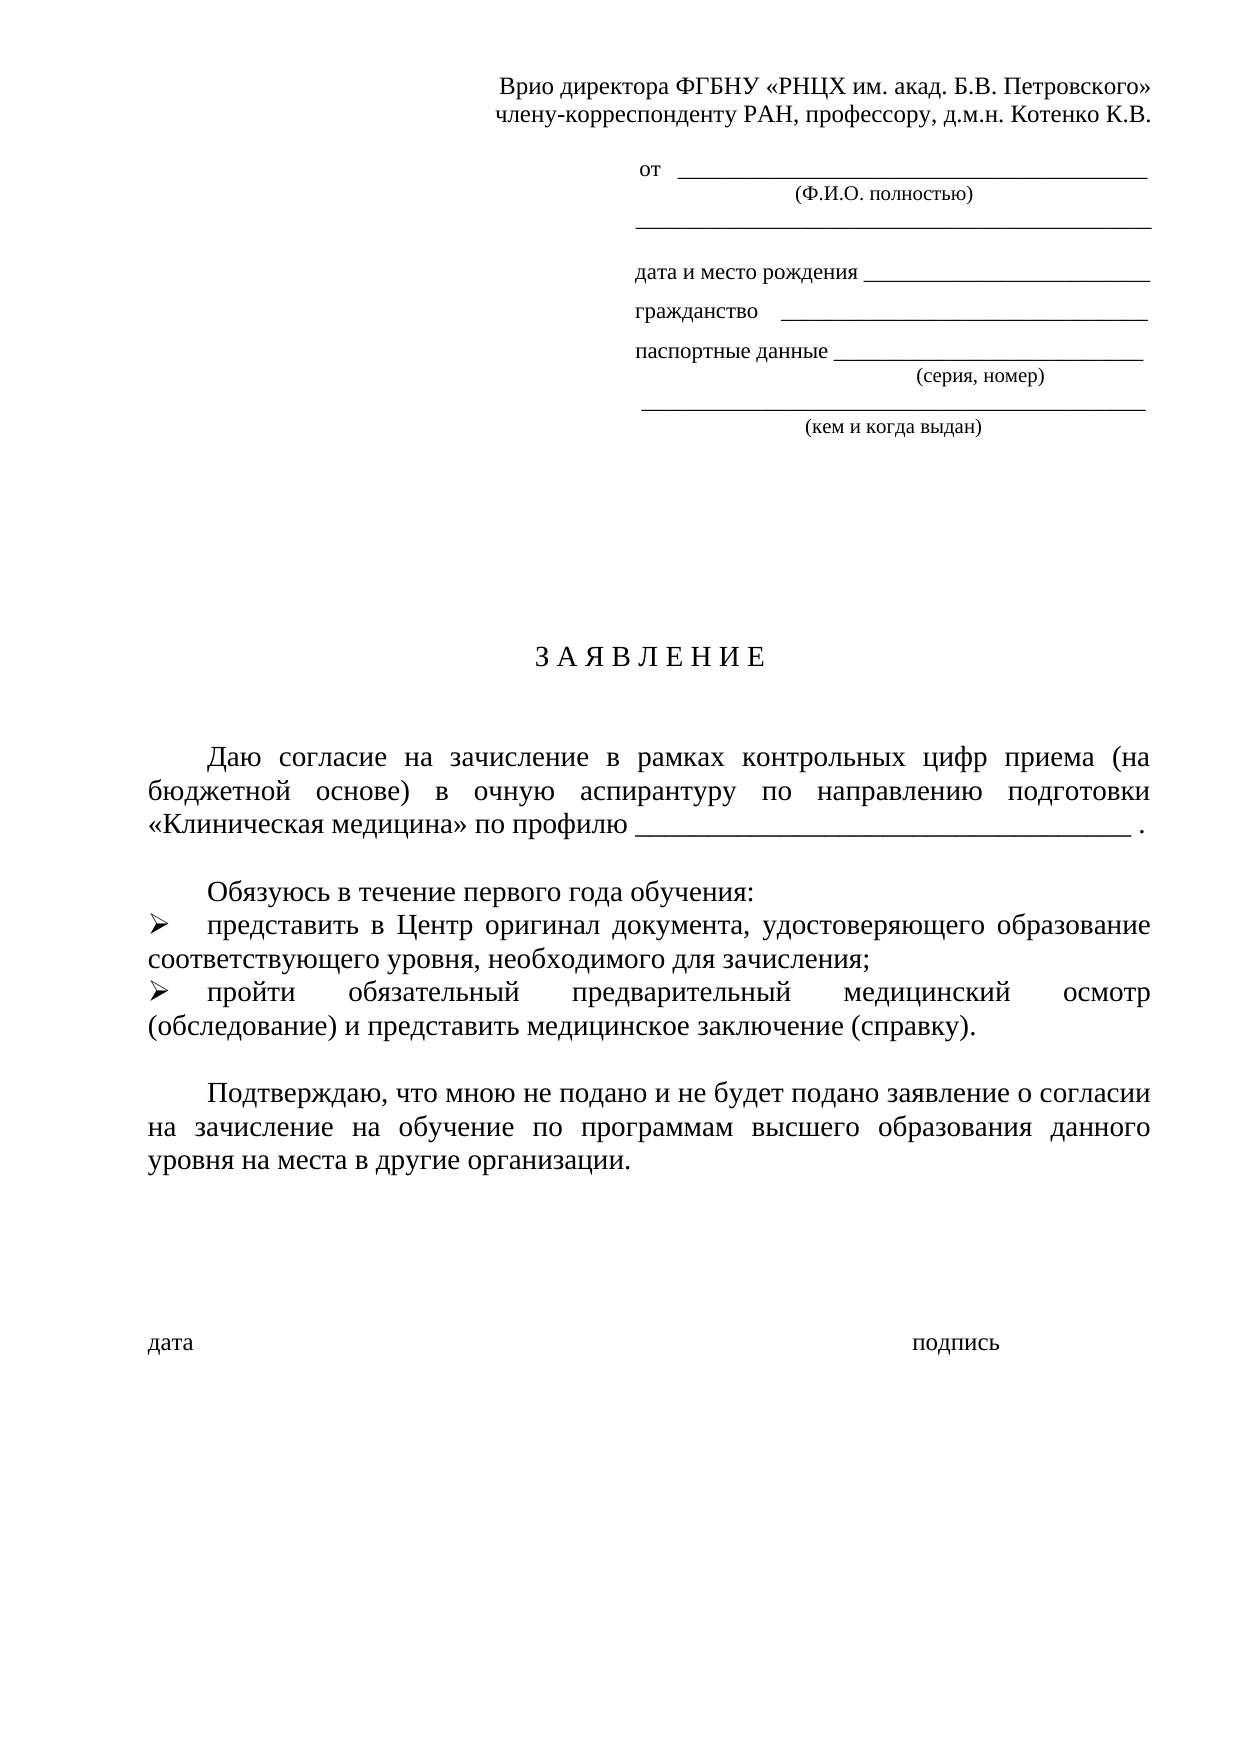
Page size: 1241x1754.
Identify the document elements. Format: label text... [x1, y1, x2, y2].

text З А Я В Л Е Н И Е [148, 639, 1152, 672]
text дата подпись [148, 1327, 1152, 1355]
text (кем и когда выдан) [148, 413, 1152, 438]
text ____________________________________________ [148, 387, 1152, 413]
text _____________________________________________ [148, 205, 1152, 231]
text Подтверждаю, что мною не подано и не будет подано заявление о согласии на зачисление на обучение по программам высшего образования данного уровня на места в другие организации. [148, 1075, 1152, 1176]
text гражданство ________________________________ [148, 297, 1152, 324]
text дата и место рождения _________________________ [148, 258, 1152, 284]
text паспортные данные ___________________________ [148, 337, 1152, 363]
list представить в Центр оригинал документа, удостоверяющего образование соответствующего уровня, необходимого для зачисления; [148, 907, 1152, 974]
text (серия, номер) [148, 363, 1152, 387]
list пройти обязательный предварительный медицинский осмотр (обследование) и представить медицинское заключение (справку). [148, 974, 1152, 1042]
text Даю согласие на зачисление в рамках контрольных цифр приема (на бюджетной основе) в очную аспирантуру по направлению подготовки «Клиническая медицина» по профилю __________________________________ . [148, 739, 1152, 840]
text (Ф.И.О. полностью) [148, 181, 1152, 205]
text от _________________________________________ [148, 155, 1152, 181]
text Обязуюсь в течение первого года обучения: [148, 874, 1152, 907]
text Врио директора ФГБНУ «РНЦХ им. акад. Б.В. Петровского» [148, 71, 1152, 99]
text члену-корреспонденту РАН, профессору, д.м.н. Котенко К.В. [148, 99, 1152, 128]
